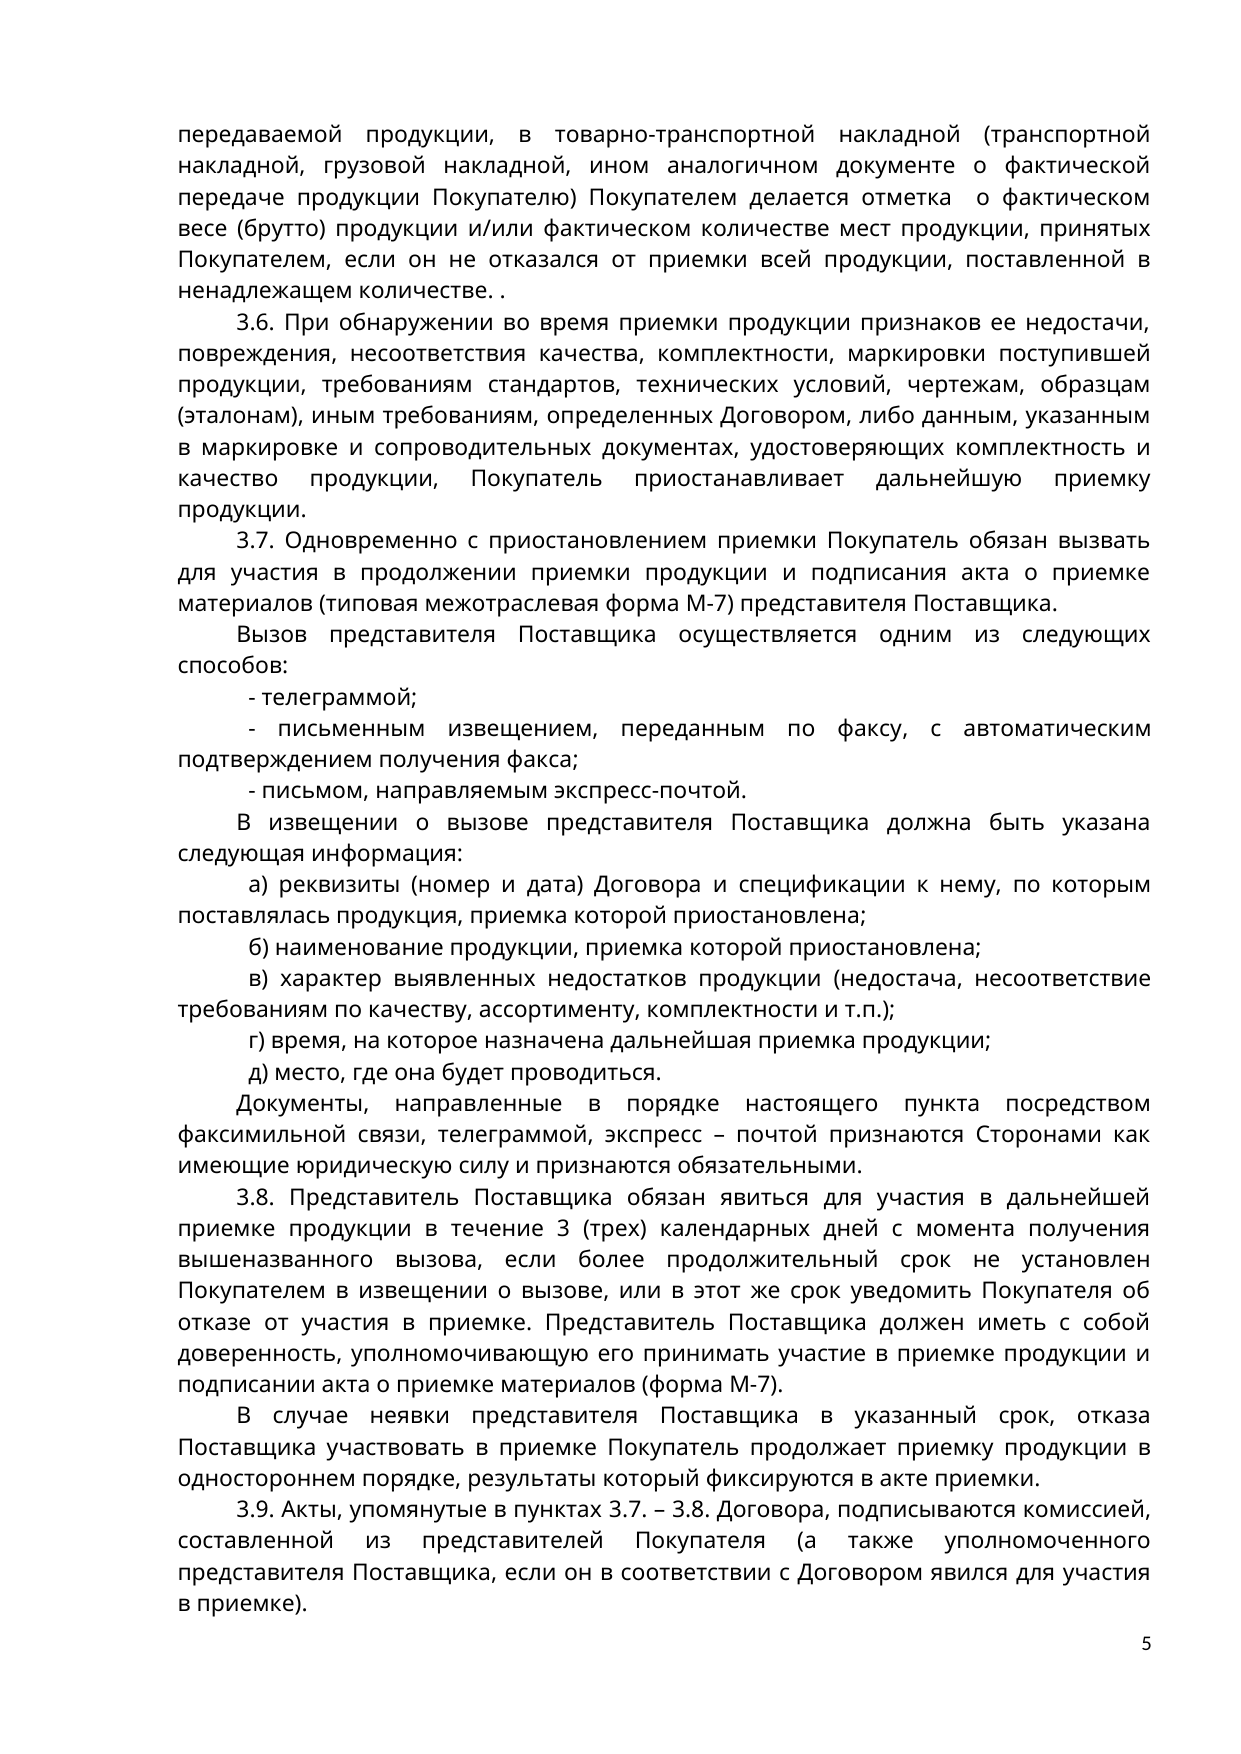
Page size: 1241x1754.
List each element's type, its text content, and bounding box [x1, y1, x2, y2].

text Документы, направленные в порядке настоящего пункта посредством факсимильной связи, телеграммой, экспресс – почтой признаются Сторонами как имеющие юридическую силу и признаются обязательными. [177, 1087, 1152, 1181]
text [177, 118, 1152, 306]
text г) время, на которое назначена дальнейшая приемка продукции; [177, 1024, 1152, 1056]
text 3.9. Акты, упомянутые в пунктах 3.7. – 3.8. Договора, подписываются комиссией, составленной из представителей Покупателя (а также уполномоченного представителя Поставщика, если он в соответствии с Договором явился для участия в приемке). [177, 1493, 1152, 1618]
text а) реквизиты (номер и дата) Договора и спецификации к нему, по которым поставлялась продукция, приемка которой приостановлена; [177, 868, 1152, 931]
text В извещении о вызове представителя Поставщика должна быть указана следующая информация: [177, 806, 1152, 868]
text В случае неявки представителя Поставщика в указанный срок, отказа Поставщика участвовать в приемке Покупатель продолжает приемку продукции в одностороннем порядке, результаты который фиксируются в акте приемки. [177, 1399, 1152, 1493]
text - письмом, направляемым экспресс-почтой. [177, 774, 1152, 806]
text 3.8. Представитель Поставщика обязан явиться для участия в дальнейшей приемке продукции в течение 3 (трех) календарных дней с момента получения вышеназванного вызова, если более продолжительный срок не установлен Покупателем в извещении о вызове, или в этот же срок уведомить Покупателя об отказе от участия в приемке. Представитель Поставщика должен иметь с собой доверенность, уполномочивающую его принимать участие в приемке продукции и подписании акта о приемке материалов (форма М-7). [177, 1181, 1152, 1399]
text д) место, где она будет проводиться. [177, 1056, 1152, 1087]
text Вызов представителя Поставщика осуществляется одним из следующих способов: [177, 618, 1152, 681]
text - телеграммой; [177, 681, 1152, 712]
text 3.7. Одновременно с приостановлением приемки Покупатель обязан вызвать для участия в продолжении приемки продукции и подписания акта о приемке материалов (типовая межотраслевая форма М-7) представителя Поставщика. [177, 524, 1152, 618]
text б) наименование продукции, приемка которой приостановлена; [177, 931, 1152, 962]
text - письменным извещением, переданным по факсу, с автоматическим подтверждением получения факса; [177, 712, 1152, 774]
text 3.6. При обнаружении во время приемки продукции признаков ее недостачи, повреждения, несоответствия качества, комплектности, маркировки поступившей продукции, требованиям стандартов, технических условий, чертежам, образцам (эталонам), иным требованиям, определенных Договором, либо данным, указанным в маркировке и сопроводительных документах, удостоверяющих комплектность и качество продукции, Покупатель приостанавливает дальнейшую приемку продукции. [177, 306, 1152, 524]
text в) характер выявленных недостатков продукции (недостача, несоответствие требованиям по качеству, ассортименту, комплектности и т.п.); [177, 962, 1152, 1024]
